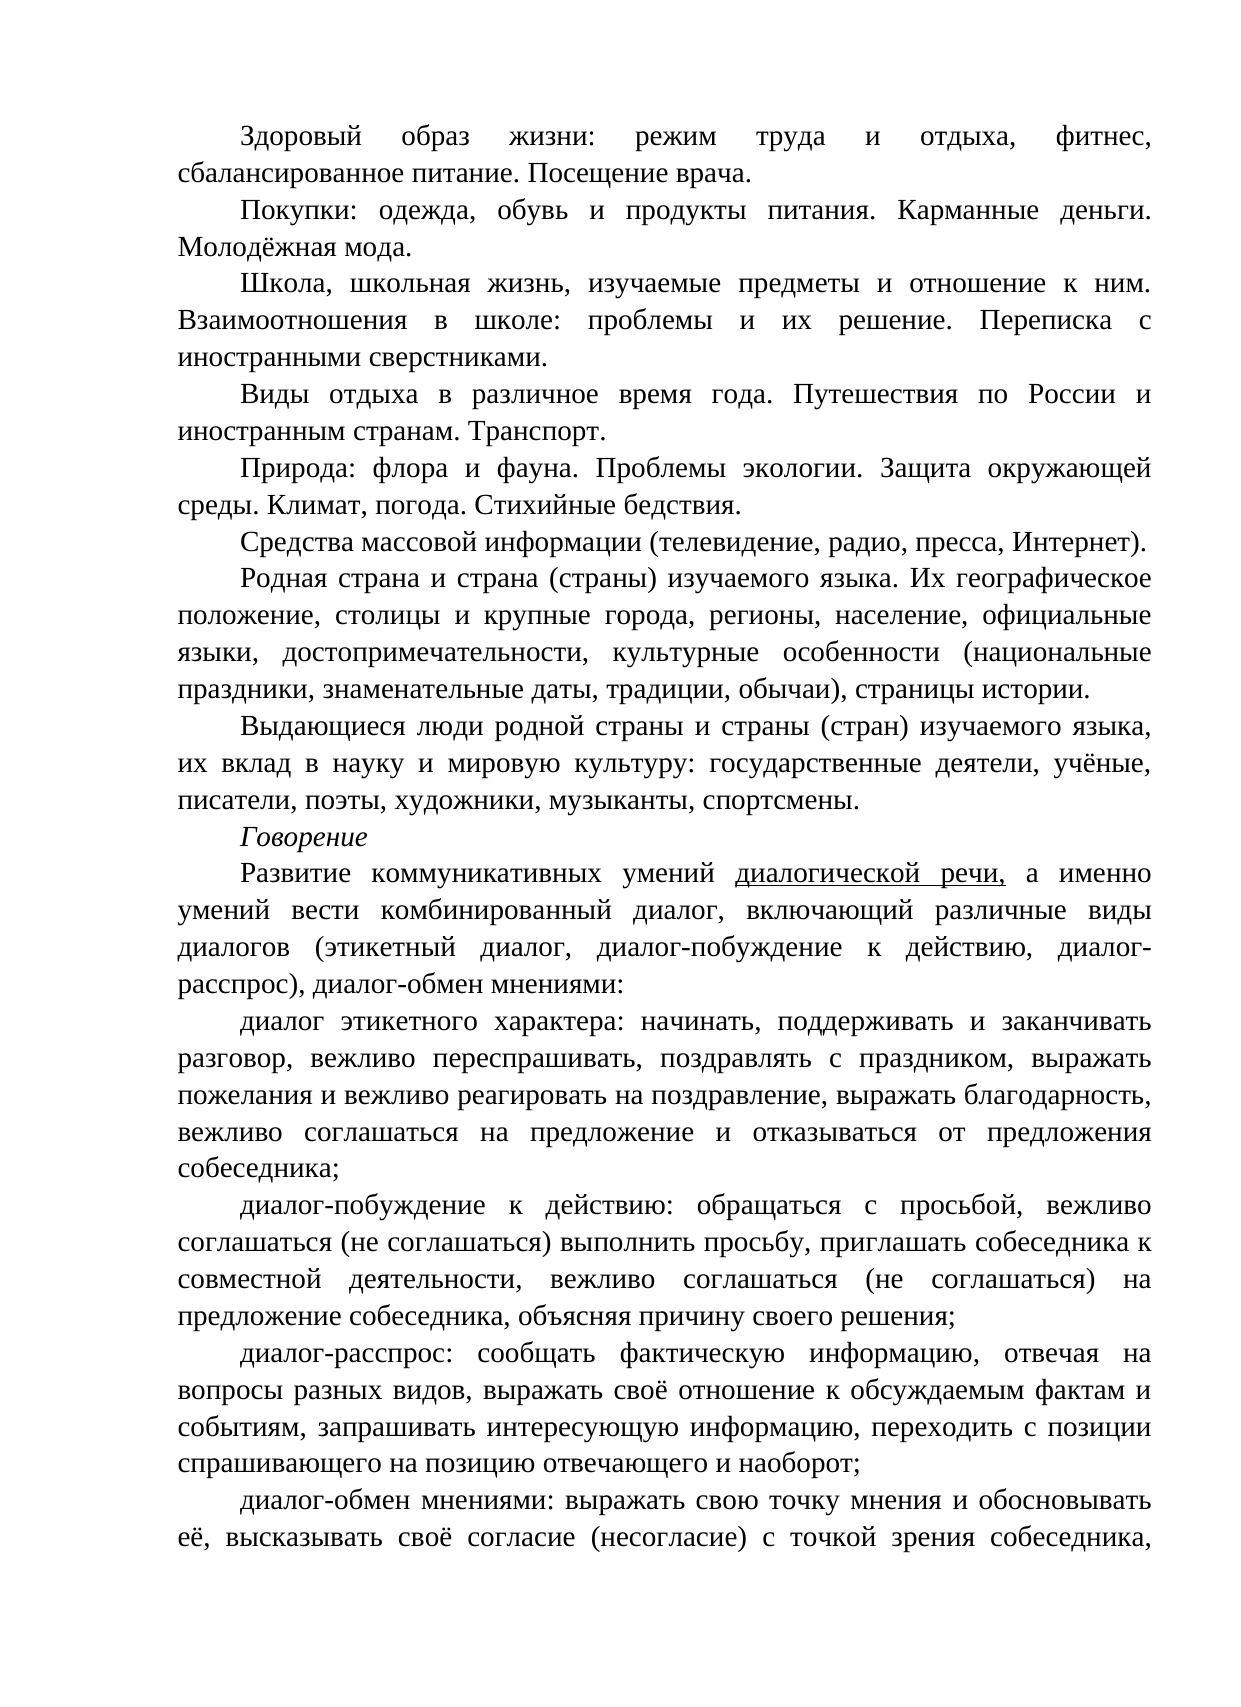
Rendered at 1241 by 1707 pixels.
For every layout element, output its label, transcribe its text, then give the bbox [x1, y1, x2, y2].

text Здоровый образ жизни: режим труда и отдыха, фитнес, сбалансированное питание. Посещение врача. [177, 118, 1152, 188]
text Выдающиеся люди родной страны и страны (стран) изучаемого языка, их вклад в науку и мировую культуру: государственные деятели, учёные, писатели, поэты, художники, музыканты, спортсмены. [177, 708, 1152, 815]
text Виды отдыха в различное время года. Путешествия по России и иностранным странам. Транспорт. [177, 376, 1152, 447]
text Природа: флора и фауна. Проблемы экологии. Защита окружающей среды. Климат, погода. Стихийные бедствия. [177, 450, 1152, 520]
text диалог этикетного характера: начинать, поддерживать и заканчивать разговор, вежливо переспрашивать, поздравлять с праздником, выражать пожелания и вежливо реагировать на поздравление, выражать благодарность, вежливо соглашаться на предложение и отказываться от предложения собеседника; [177, 1003, 1152, 1184]
text Родная страна и страна (страны) изучаемого языка. Их географическое положение, столицы и крупные города, регионы, население, официальные языки, достопримечательности, культурные особенности (национальные праздники, знаменательные даты, традиции, обычаи), страницы истории. [177, 561, 1152, 705]
text Школа, школьная жизнь, изучаемые предметы и отношение к ним. Взаимоотношения в школе: проблемы и их решение. Переписка с иностранными сверстниками. [177, 266, 1152, 373]
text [177, 1482, 1152, 1553]
text диалог-расспрос: сообщать фактическую информацию, отвечая на вопросы разных видов, выражать своё отношение к обсуждаемым фактам и событиям, запрашивать интересующую информацию, переходить с позиции спрашивающего на позицию отвечающего и наоборот; [177, 1335, 1152, 1479]
text Средства массовой информации (телевидение, радио, пресса, Интернет). [177, 524, 1152, 557]
text Развитие коммуникативных умений диалогической речи, а именно умений вести комбинированный диалог, включающий различные виды диалогов (этикетный диалог, диалог-побуждение к действию, диалог-расспрос), диалог-обмен мнениями: [177, 856, 1152, 1000]
text Покупки: одежда, обувь и продукты питания. Карманные деньги. Молодёжная мода. [177, 192, 1152, 262]
text Говорение [177, 819, 1152, 852]
text диалог-побуждение к действию: обращаться с просьбой, вежливо соглашаться (не соглашаться) выполнить просьбу, приглашать собеседника к совместной деятельности, вежливо соглашаться (не соглашаться) на предложение собеседника, объясняя причину своего решения; [177, 1187, 1152, 1332]
